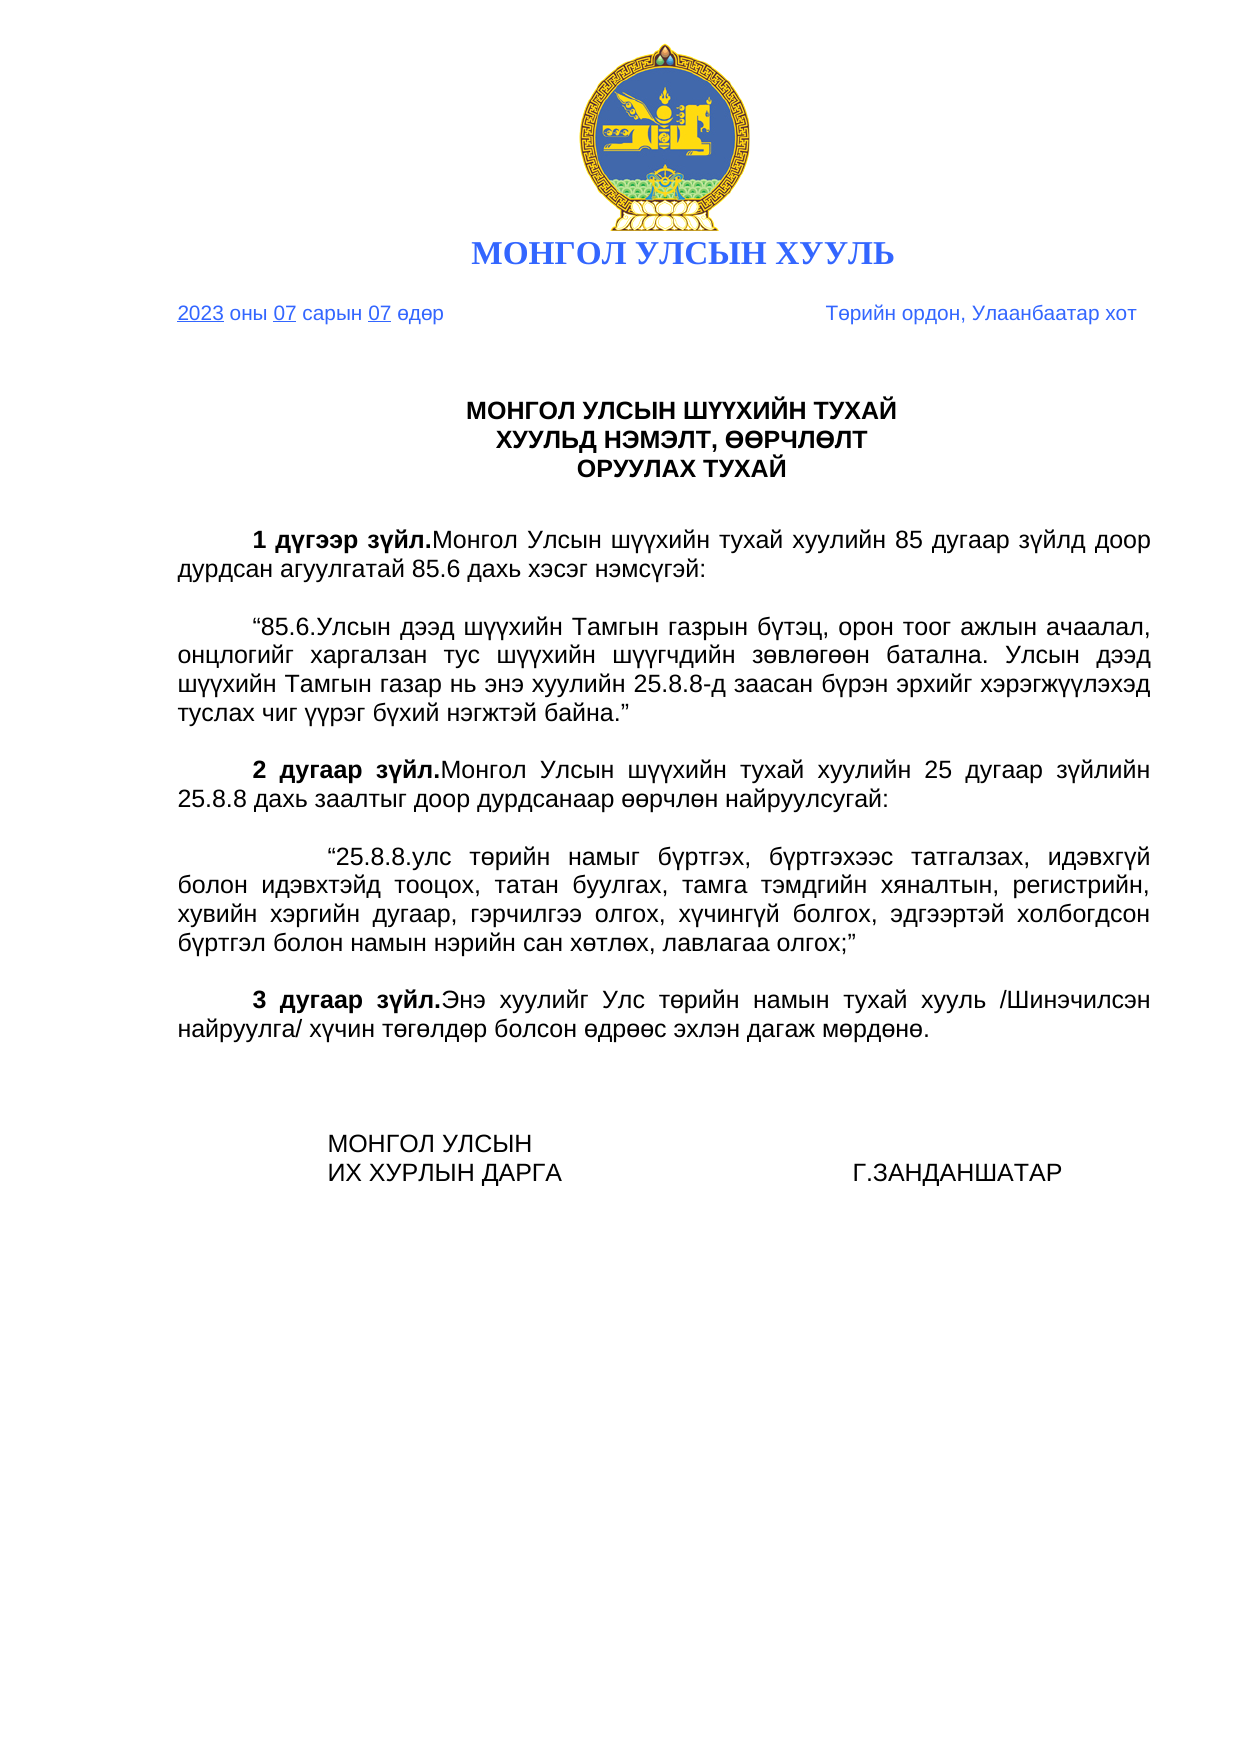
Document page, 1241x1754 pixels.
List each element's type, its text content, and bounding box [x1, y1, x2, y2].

text “85.6.Улсын дээд шүүхийн Тамгын газрын бүтэц, орон тоог ажлын ачаалал, онцлогийг харгалзан тус шүүхийн шүүгчдийн зөвлөгөөн батална. Улсын дээд шүүхийн Тамгын газар нь энэ хуулийн 25.8.8-д заасан бүрэн эрхийг хэрэгжүүлэхэд туслах чиг үүрэг бүхий нэгжтэй байна.” [177, 612, 1152, 727]
picture [579, 43, 750, 231]
text МОНГОЛ УЛСЫН [252, 1129, 1152, 1158]
text ОРУУЛАХ ТУХАЙ [177, 454, 1152, 482]
text “25.8.8.улс төрийн намыг бүртгэх, бүртгэхээс татгалзах, идэвхгүй болон идэвхтэйд тооцох, татан буулгах, тамга тэмдгийн хяналтын, регистрийн, хувийн хэргийн дугаар, гэрчилгээ олгох, хүчингүй болгох, эдгээртэй холбогдсон бүртгэл болон намын нэрийн сан хөтлөх, лавлагаа олгох;” [177, 842, 1152, 957]
text 3 дугаар зүйл.Энэ хуулийг Улс төрийн намын тухай хууль /Шинэчилсэн найруулга/ хүчин төгөлдөр болсон өдрөөс эхлэн дагаж мөрдөнө. [177, 986, 1152, 1043]
title МОНГОЛ УЛСЫН ХУУЛЬ [177, 233, 1189, 272]
text МОНГОЛ УЛСЫН ШҮҮХИЙН ТУХАЙ [177, 396, 1152, 425]
text ИХ ХУРЛЫН ДАРГА Г.ЗАНДАНШАТАР [177, 1158, 1152, 1187]
text ХУУЛЬД НЭМЭЛТ, ӨӨРЧЛӨЛТ [177, 425, 1152, 454]
text 2 дугаар зүйл.Монгол Улсын шүүхийн тухай хуулийн 25 дугаар зүйлийн 25.8.8 дахь заалтыг доор дурдсанаар өөрчлөн найруулсугай: [177, 756, 1152, 813]
text 1 дүгээр зүйл.Монгол Улсын шүүхийн тухай хуулийн 85 дугаар зүйлд доор дурдсан агуулгатай 85.6 дахь хэсэг нэмсүгэй: [177, 526, 1152, 583]
text 2023 оны 07 сарын 07 өдөр Төрийн ордон, Улаанбаатар хот [177, 300, 1152, 324]
